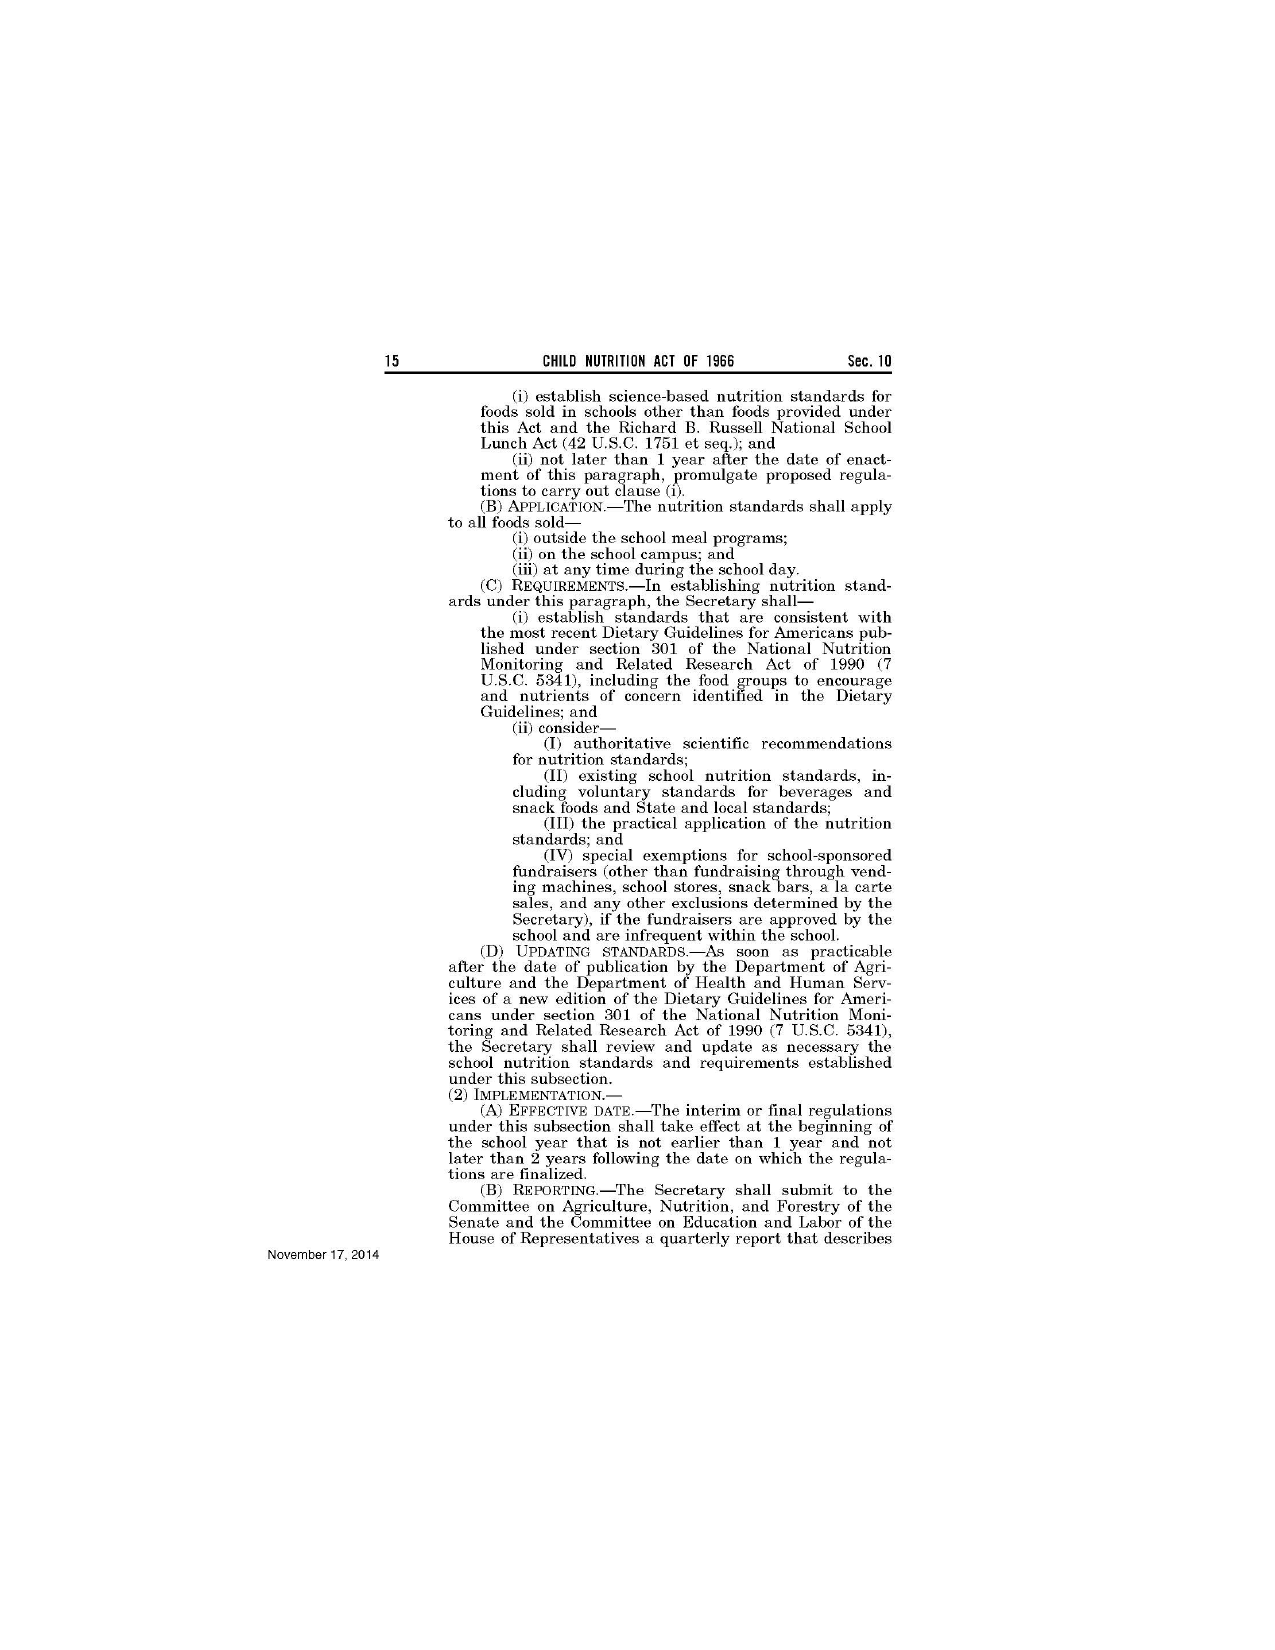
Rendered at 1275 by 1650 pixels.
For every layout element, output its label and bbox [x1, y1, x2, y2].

picture [150, 150, 1125, 1412]
